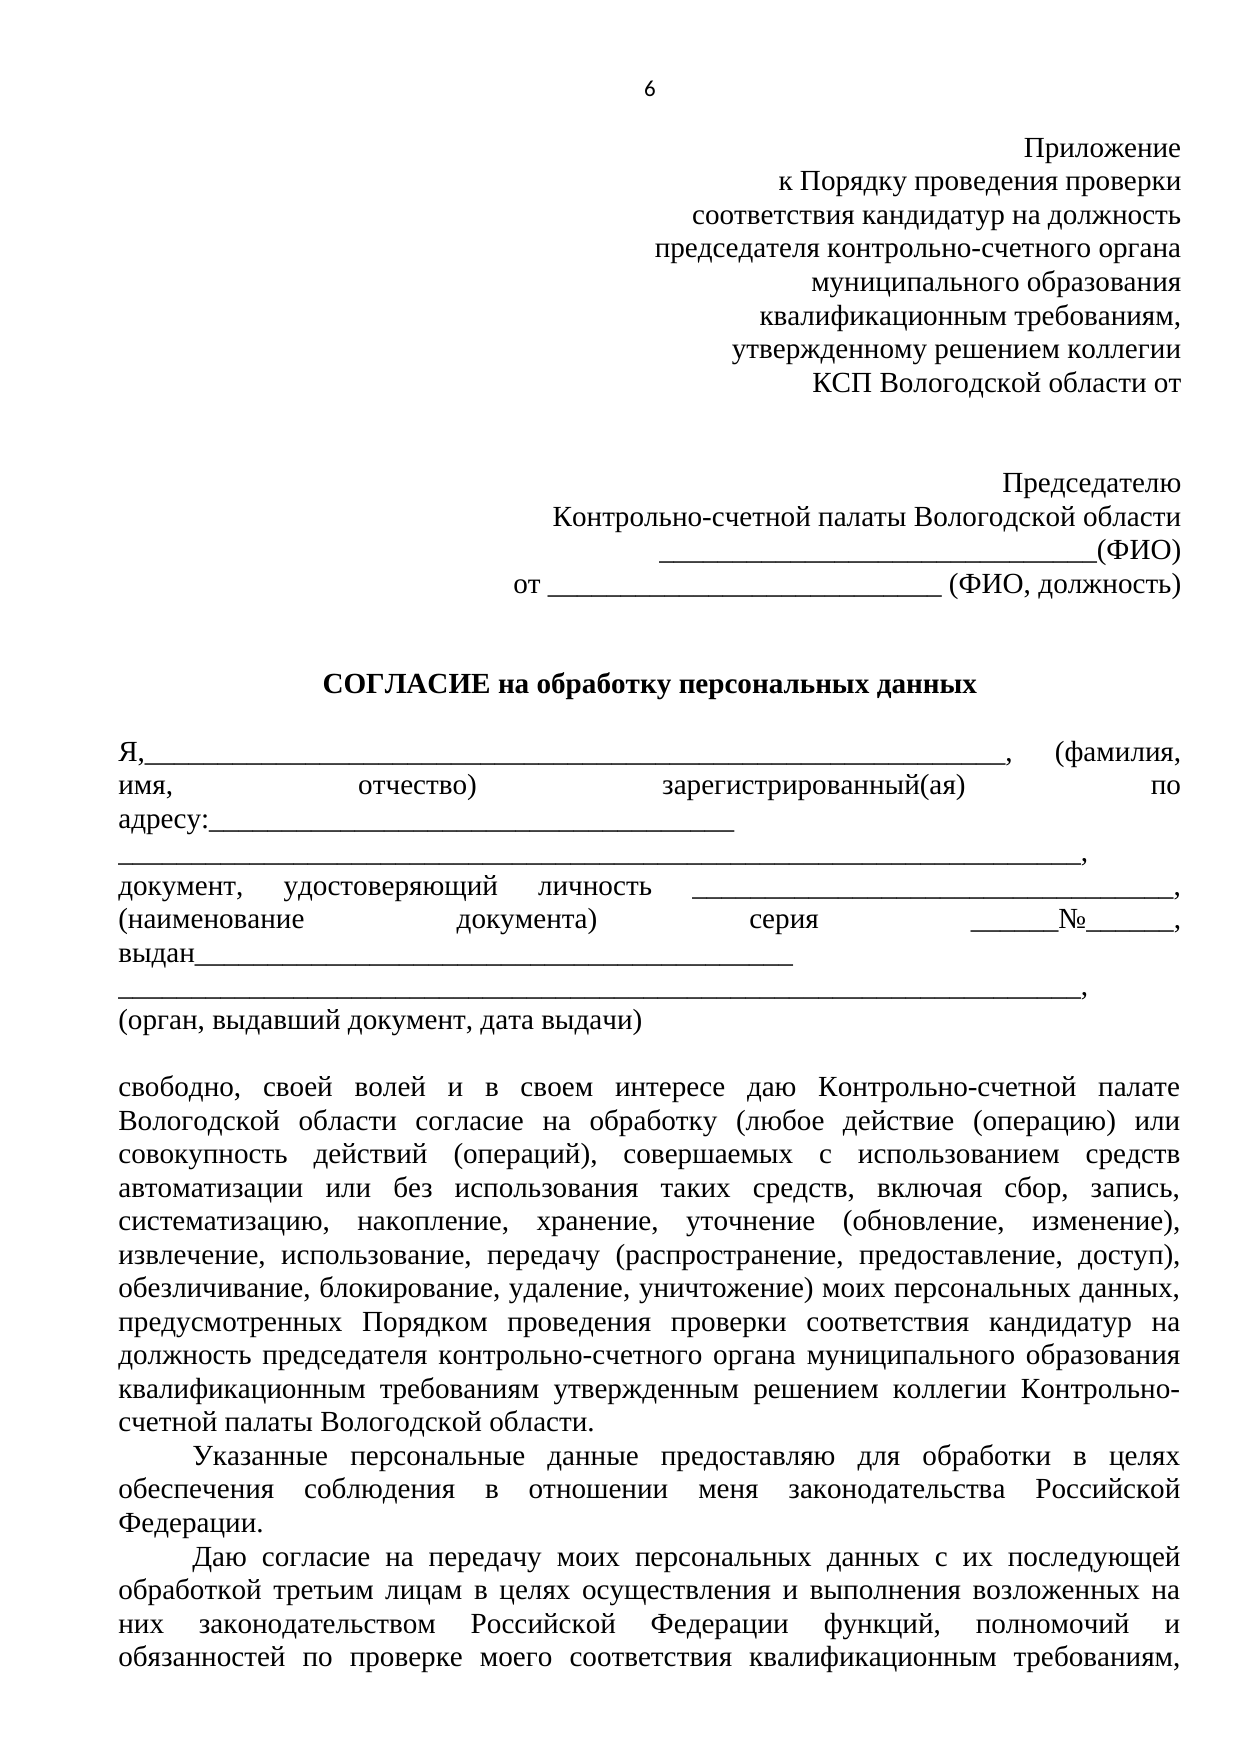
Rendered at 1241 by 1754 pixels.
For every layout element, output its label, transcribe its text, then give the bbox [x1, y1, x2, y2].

text муниципального образования [118, 264, 1181, 298]
text к Порядку проведения проверки [118, 163, 1181, 197]
text председателя контрольно-счетного органа [118, 231, 1181, 264]
text Контрольно-счетной палаты Вологодской области [118, 499, 1181, 532]
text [118, 1539, 1181, 1673]
text Указанные персональные данные предоставляю для обработки в целях обеспечения соблюдения в отношении меня законодательства Российской Федерации. [118, 1438, 1181, 1539]
text соответствия кандидатур на должность [118, 197, 1181, 231]
text СОГЛАСИЕ на обработку персональных данных [118, 667, 1181, 700]
text Приложение [118, 130, 1181, 163]
text от ___________________________ (ФИО, должность) [118, 566, 1181, 599]
text КСП Вологодской области от [118, 365, 1181, 398]
text свободно, своей волей и в своем интересе даю Контрольно-счетной палате Вологодской области согласие на обработку (любое действие (операцию) или совокупность действий (операций), совершаемых с использованием средств автоматизации или без использования таких средств, включая сбор, запись, систематизацию, накопление, хранение, уточнение (обновление, изменение), извлечение, использование, передачу (распространение, предоставление, доступ), обезличивание, блокирование, удаление, уничтожение) моих персональных данных, предусмотренных Порядком проведения проверки соответствия кандидатур на должность председателя контрольно-счетного органа муниципального образования квалификационным требованиям утвержденным решением коллегии Контрольно-счетной палаты Вологодской области. [118, 1069, 1181, 1438]
text Председателю [118, 465, 1181, 499]
text квалификационным требованиям, [118, 298, 1181, 331]
text Я,___________________________________________________________, (фамилия, имя, отчество) зарегистрированный(ая) по адресу:____________________________________ __________________________________________________________________, документ, удостоверяющий личность _________________________________, (наименование документа) серия ______№______, выдан_________________________________________ __________________________________________________________________, (орган, выдавший документ, дата выдачи) [118, 734, 1181, 1036]
text ______________________________(ФИО) [118, 532, 1181, 566]
text утвержденному решением коллегии [118, 331, 1181, 365]
